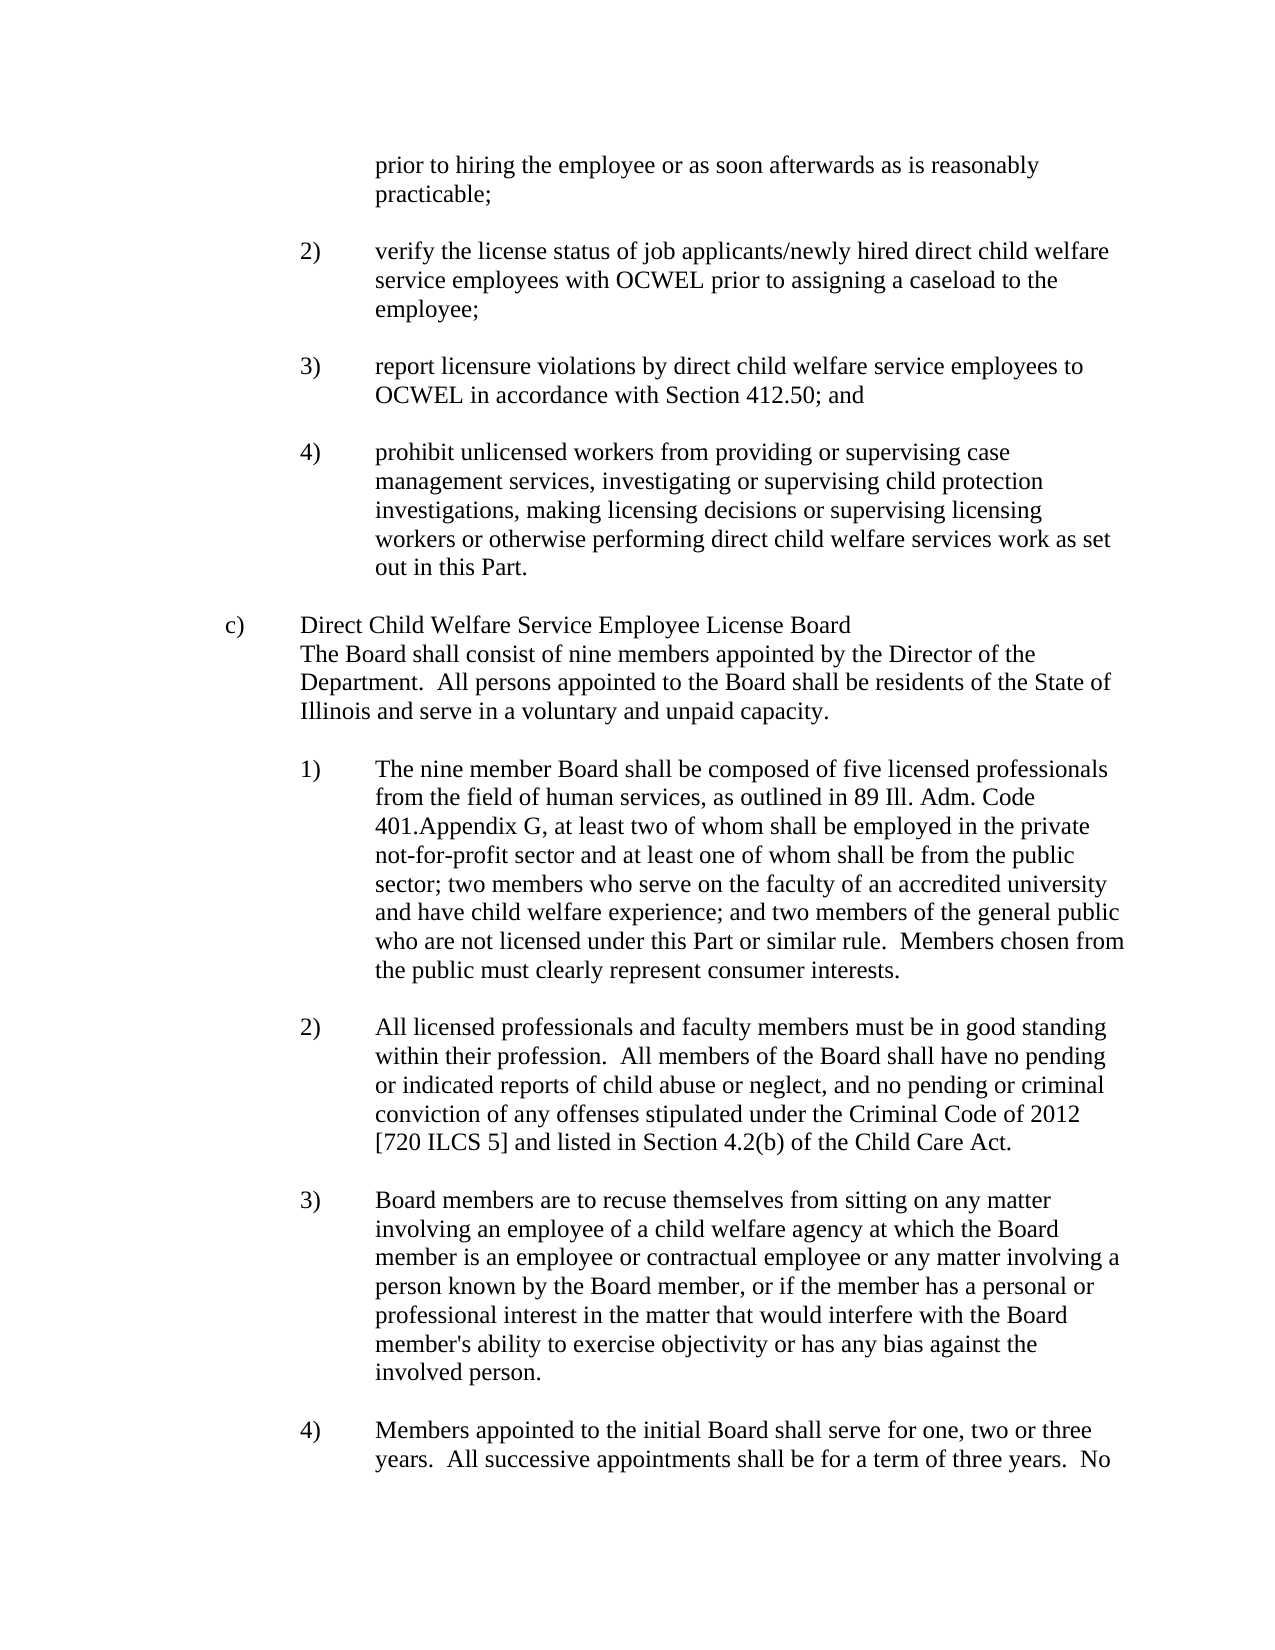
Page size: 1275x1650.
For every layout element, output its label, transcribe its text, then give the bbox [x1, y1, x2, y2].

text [300, 150, 1125, 207]
text The Board shall consist of nine members appointed by the Director of the Department. All persons appointed to the Board shall be residents of the State of Illinois and serve in a voluntary and unpaid capacity. [300, 639, 1125, 725]
text 2) All licensed professionals and faculty members must be in good standing within their profession. All members of the Board shall have no pending or indicated reports of child abuse or neglect, and no pending or criminal conviction of any offenses stipulated under the Criminal Code of 2012 [720 ILCS 5] and listed in Section 4.2(b) of the Child Care Act. [300, 1012, 1125, 1156]
text 4) prohibit unlicensed workers from providing or supervising case management services, investigating or supervising child protection investigations, making licensing decisions or supervising licensing workers or otherwise performing direct child welfare services work as set out in this Part. [300, 437, 1125, 581]
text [300, 1415, 1125, 1472]
text 1) The nine member Board shall be composed of five licensed professionals from the field of human services, as outlined in 89 Ill. Adm. Code 401.Appendix G, at least two of whom shall be employed in the private not-for-profit sector and at least one of whom shall be from the public sector; two members who serve on the faculty of an accredited university and have child welfare experience; and two members of the general public who are not licensed under this Part or similar rule. Members chosen from the public must clearly represent consumer interests. [300, 754, 1125, 984]
text 2) verify the license status of job applicants/newly hired direct child welfare service employees with OCWEL prior to assigning a caseload to the employee; [300, 236, 1125, 322]
text 3) Board members are to recuse themselves from sitting on any matter involving an employee of a child welfare agency at which the Board member is an employee or contractual employee or any matter involving a person known by the Board member, or if the member has a personal or professional interest in the matter that would interfere with the Board member's ability to exercise objectivity or has any bias against the involved person. [300, 1185, 1125, 1386]
text 3) report licensure violations by direct child welfare service employees to OCWEL in accordance with Section 412.50; and [300, 351, 1125, 409]
text c) Direct Child Welfare Service Employee License Board [150, 610, 1125, 639]
